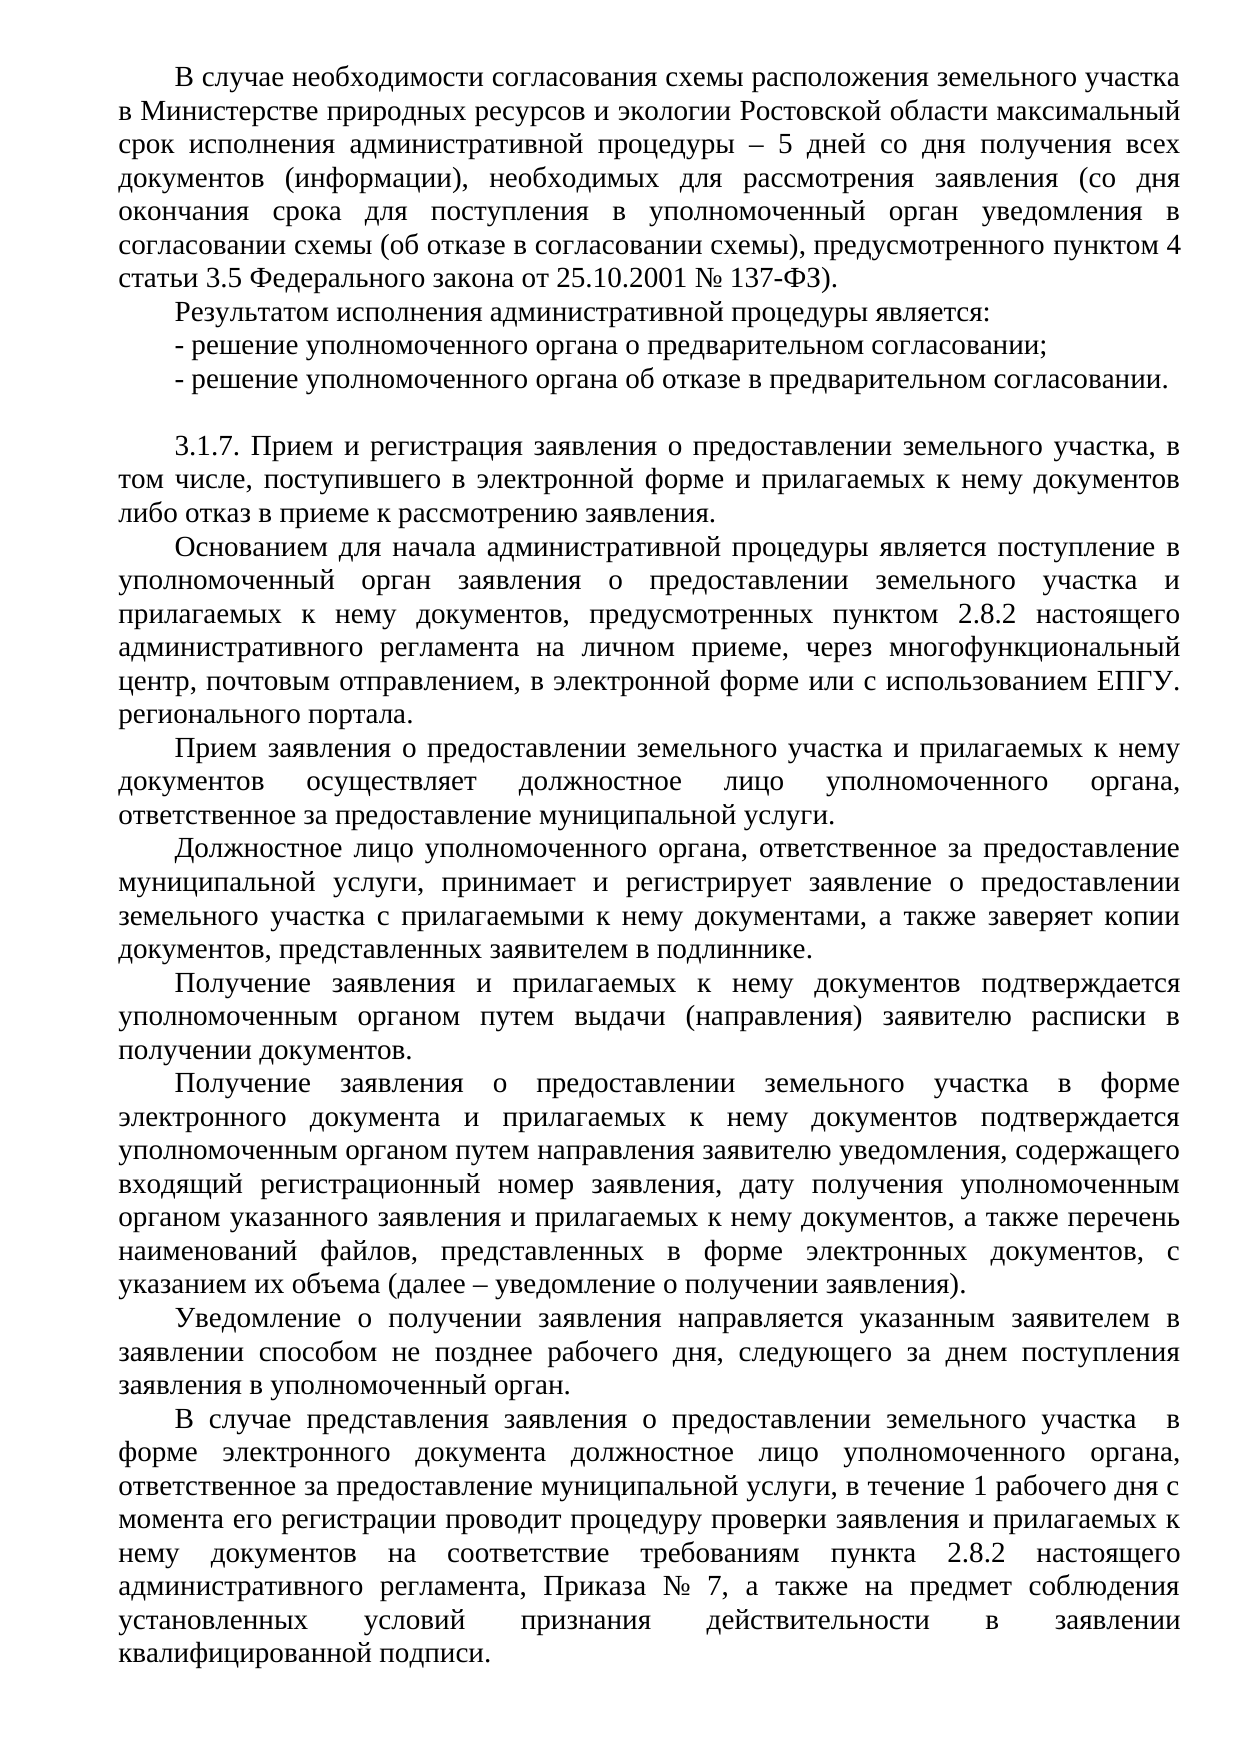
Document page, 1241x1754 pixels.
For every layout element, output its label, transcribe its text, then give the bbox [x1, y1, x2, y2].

text Основанием для начала административной процедуры является поступление в уполномоченный орган заявления о предоставлении земельного участка и прилагаемых к нему документов, предусмотренных пунктом 2.8.2 настоящего административного регламента на личном приеме, через многофункциональный центр, почтовым отправлением, в электронной форме или с использованием ЕПГУ. регионального портала. [118, 529, 1181, 730]
text В случае представления заявления о предоставлении земельного участка в форме электронного документа должностное лицо уполномоченного органа, ответственное за предоставление муниципальной услуги, в течение 1 рабочего дня с момента его регистрации проводит процедуру проверки заявления и прилагаемых к нему документов на соответствие требованиям пункта 2.8.2 настоящего административного регламента, Приказа № 7, а также на предмет соблюдения установленных условий признания действительности в заявлении квалифицированной подписи. [118, 1401, 1181, 1669]
text Уведомление о получении заявления направляется указанным заявителем в заявлении способом не позднее рабочего дня, следующего за днем поступления заявления в уполномоченный орган. [118, 1300, 1181, 1401]
text 3.1.7. Прием и регистрация заявления о предоставлении земельного участка, в том числе, поступившего в электронной форме и прилагаемых к нему документов либо отказ в приеме к рассмотрению заявления. [118, 428, 1181, 529]
text Результатом исполнения административной процедуры является: [118, 294, 1181, 327]
text Получение заявления о предоставлении земельного участка в форме электронного документа и прилагаемых к нему документов подтверждается уполномоченным органом путем направления заявителю уведомления, содержащего входящий регистрационный номер заявления, дату получения уполномоченным органом указанного заявления и прилагаемых к нему документов, а также перечень наименований файлов, представленных в форме электронных документов, с указанием их объема (далее – уведомление о получении заявления). [118, 1065, 1181, 1300]
text - решение уполномоченного органа о предварительном согласовании; [118, 327, 1181, 361]
text Получение заявления и прилагаемых к нему документов подтверждается уполномоченным органом путем выдачи (направления) заявителю расписки в получении документов. [118, 965, 1181, 1065]
text В случае необходимости согласования схемы расположения земельного участка в Министерстве природных ресурсов и экологии Ростовской области максимальный срок исполнения административной процедуры – 5 дней со дня получения всех документов (информации), необходимых для рассмотрения заявления (со дня окончания срока для поступления в уполномоченный орган уведомления в согласовании схемы (об отказе в согласовании схемы), предусмотренного пунктом 4 статьи 3.5 Федерального закона от 25.10.2001 № 137-ФЗ). [118, 59, 1181, 294]
text - решение уполномоченного органа об отказе в предварительном согласовании. [118, 361, 1181, 394]
text Должностное лицо уполномоченного органа, ответственное за предоставление муниципальной услуги, принимает и регистрирует заявление о предоставлении земельного участка с прилагаемыми к нему документами, а также заверяет копии документов, представленных заявителем в подлиннике. [118, 831, 1181, 965]
text Прием заявления о предоставлении земельного участка и прилагаемых к нему документов осуществляет должностное лицо уполномоченного органа, ответственное за предоставление муниципальной услуги. [118, 730, 1181, 831]
